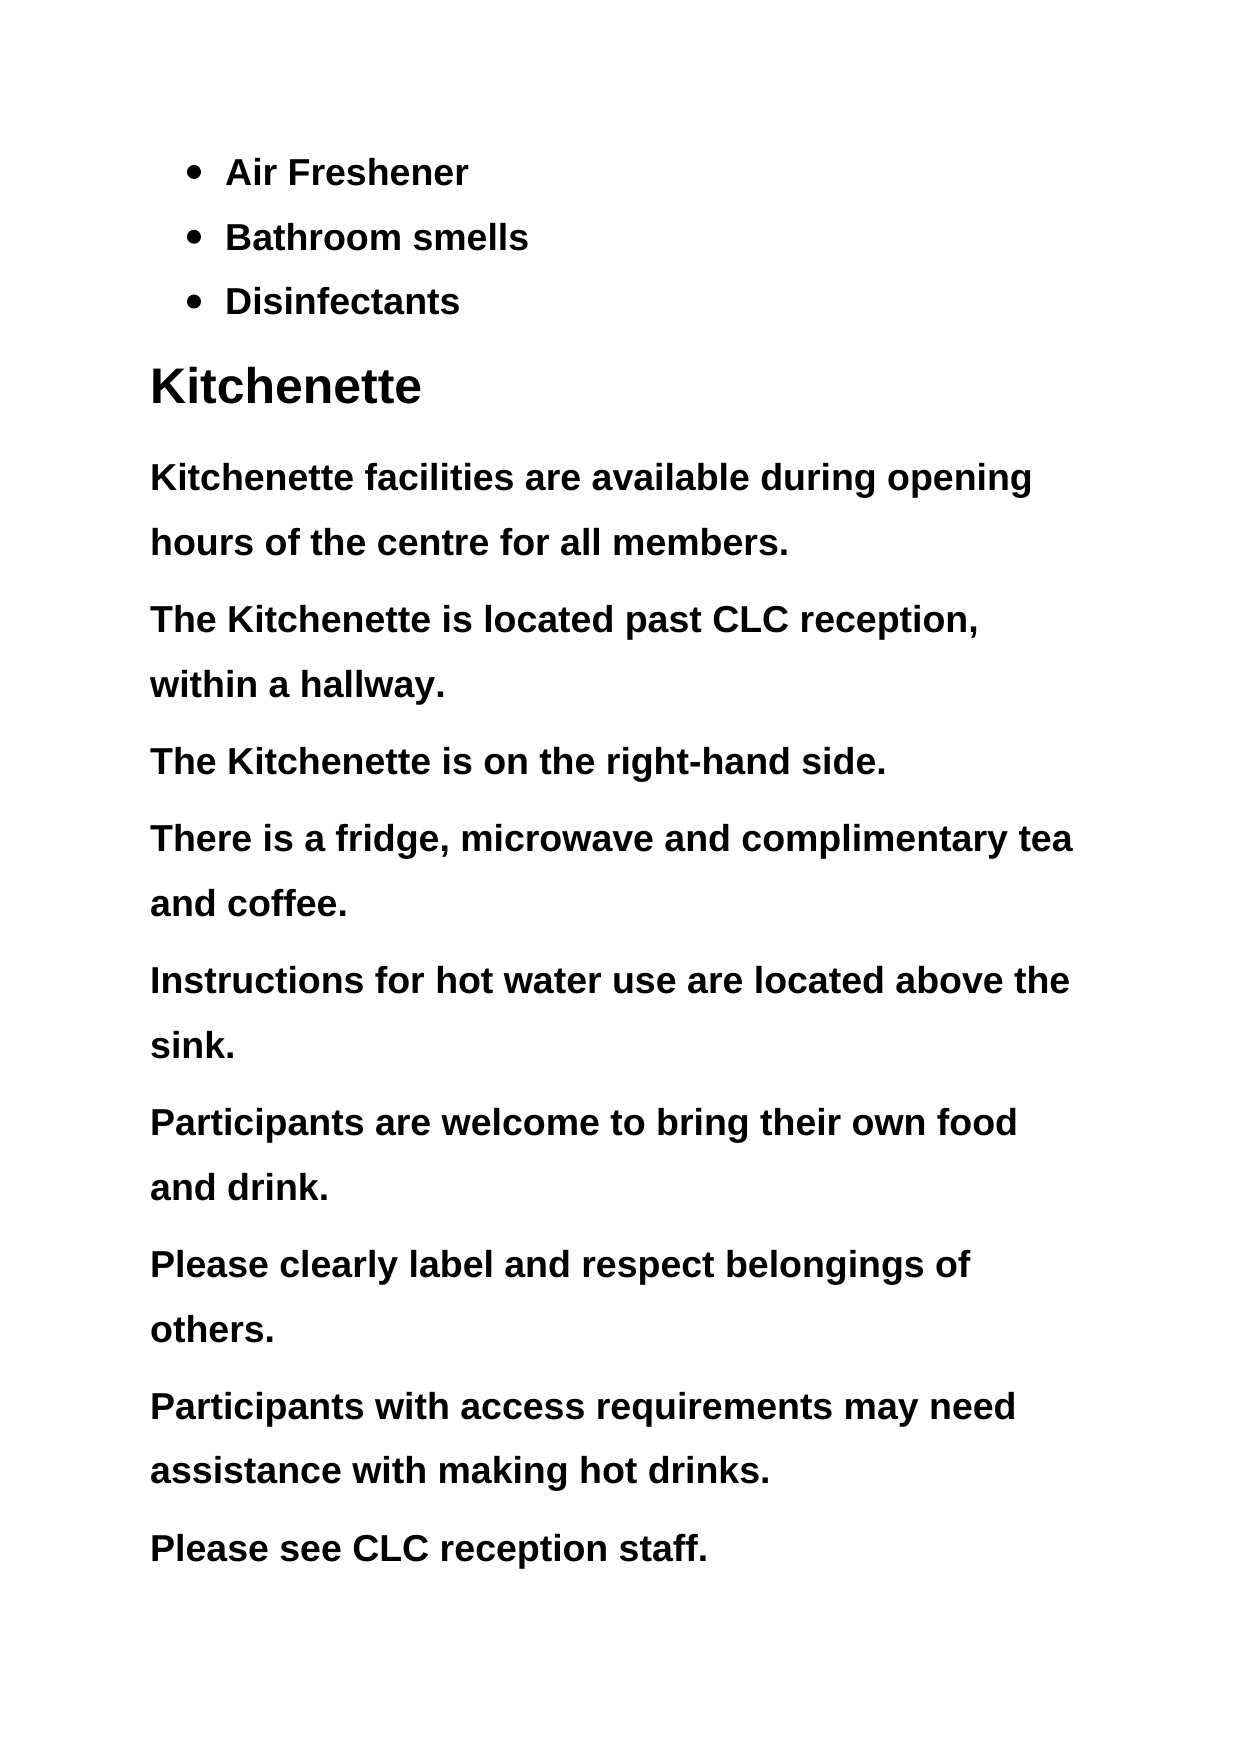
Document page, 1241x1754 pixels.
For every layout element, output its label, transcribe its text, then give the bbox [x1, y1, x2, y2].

list Disinfectants [187, 279, 1090, 323]
text Instructions for hot water use are located above the sink. [150, 958, 1090, 1066]
text The Kitchenette is located past CLC reception, within a hallway. [150, 597, 1090, 705]
list Bathroom smells [187, 215, 1090, 258]
text There is a fridge, microwave and complimentary tea and coffee. [150, 817, 1090, 924]
text Please see CLC reception staff. [150, 1526, 1090, 1569]
text Participants with access requirements may need assistance with making hot drinks. [150, 1384, 1090, 1492]
list Air Freshener [187, 150, 1090, 193]
text Participants are welcome to bring their own food and drink. [150, 1100, 1090, 1208]
text The Kitchenette is on the right-hand side. [150, 739, 1090, 782]
text Kitchenette facilities are available during opening hours of the centre for all members. [150, 456, 1090, 563]
text Please clearly label and respect belongings of others. [150, 1242, 1090, 1350]
subtitle Kitchenette [150, 357, 1090, 414]
